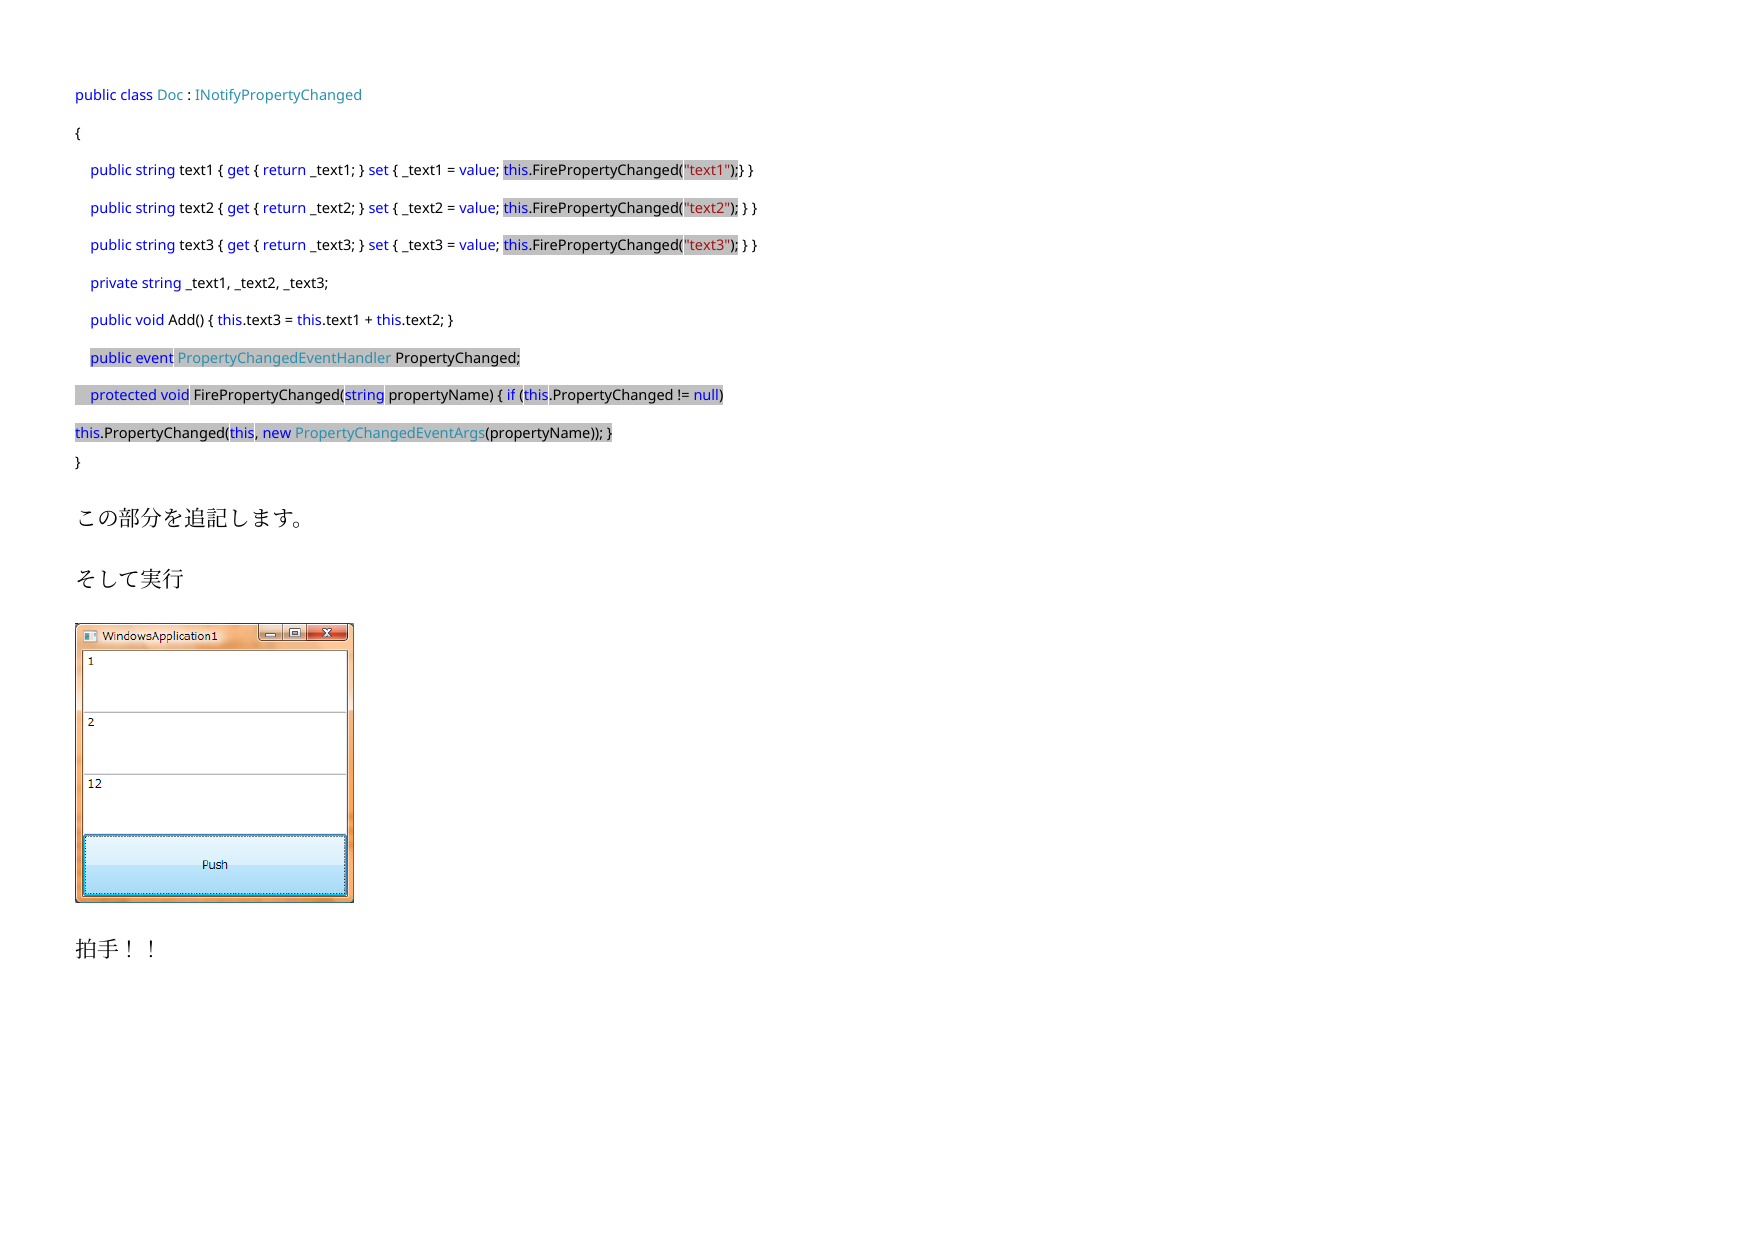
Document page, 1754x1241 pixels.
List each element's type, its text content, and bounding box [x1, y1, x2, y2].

text public void Add() { this.text3 = this.text1 + this.text2; } [75, 301, 855, 339]
text public string text2 { get { return _text2; } set { _text2 = value; this.FirePropertyChanged("text2"); } } [75, 189, 855, 226]
text そして実行 [75, 562, 855, 594]
text public class Doc : INotifyPropertyChanged [75, 76, 855, 114]
text } [75, 451, 855, 471]
text 拍手！！ [75, 932, 855, 963]
text この部分を追記します。 [75, 501, 855, 532]
text private string _text1, _text2, _text3; [75, 264, 855, 301]
text public string text3 { get { return _text3; } set { _text3 = value; this.FirePropertyChanged("text3"); } } [75, 226, 855, 264]
picture [75, 623, 354, 903]
text { [75, 114, 855, 151]
text public event PropertyChangedEventHandler PropertyChanged; [75, 339, 855, 376]
text protected void FirePropertyChanged(string propertyName) { if (this.PropertyChanged != null) this.PropertyChanged(this, new PropertyChangedEventArgs(propertyName)); } [75, 376, 855, 451]
text public string text1 { get { return _text1; } set { _text1 = value; this.FirePropertyChanged("text1");} } [75, 151, 855, 189]
